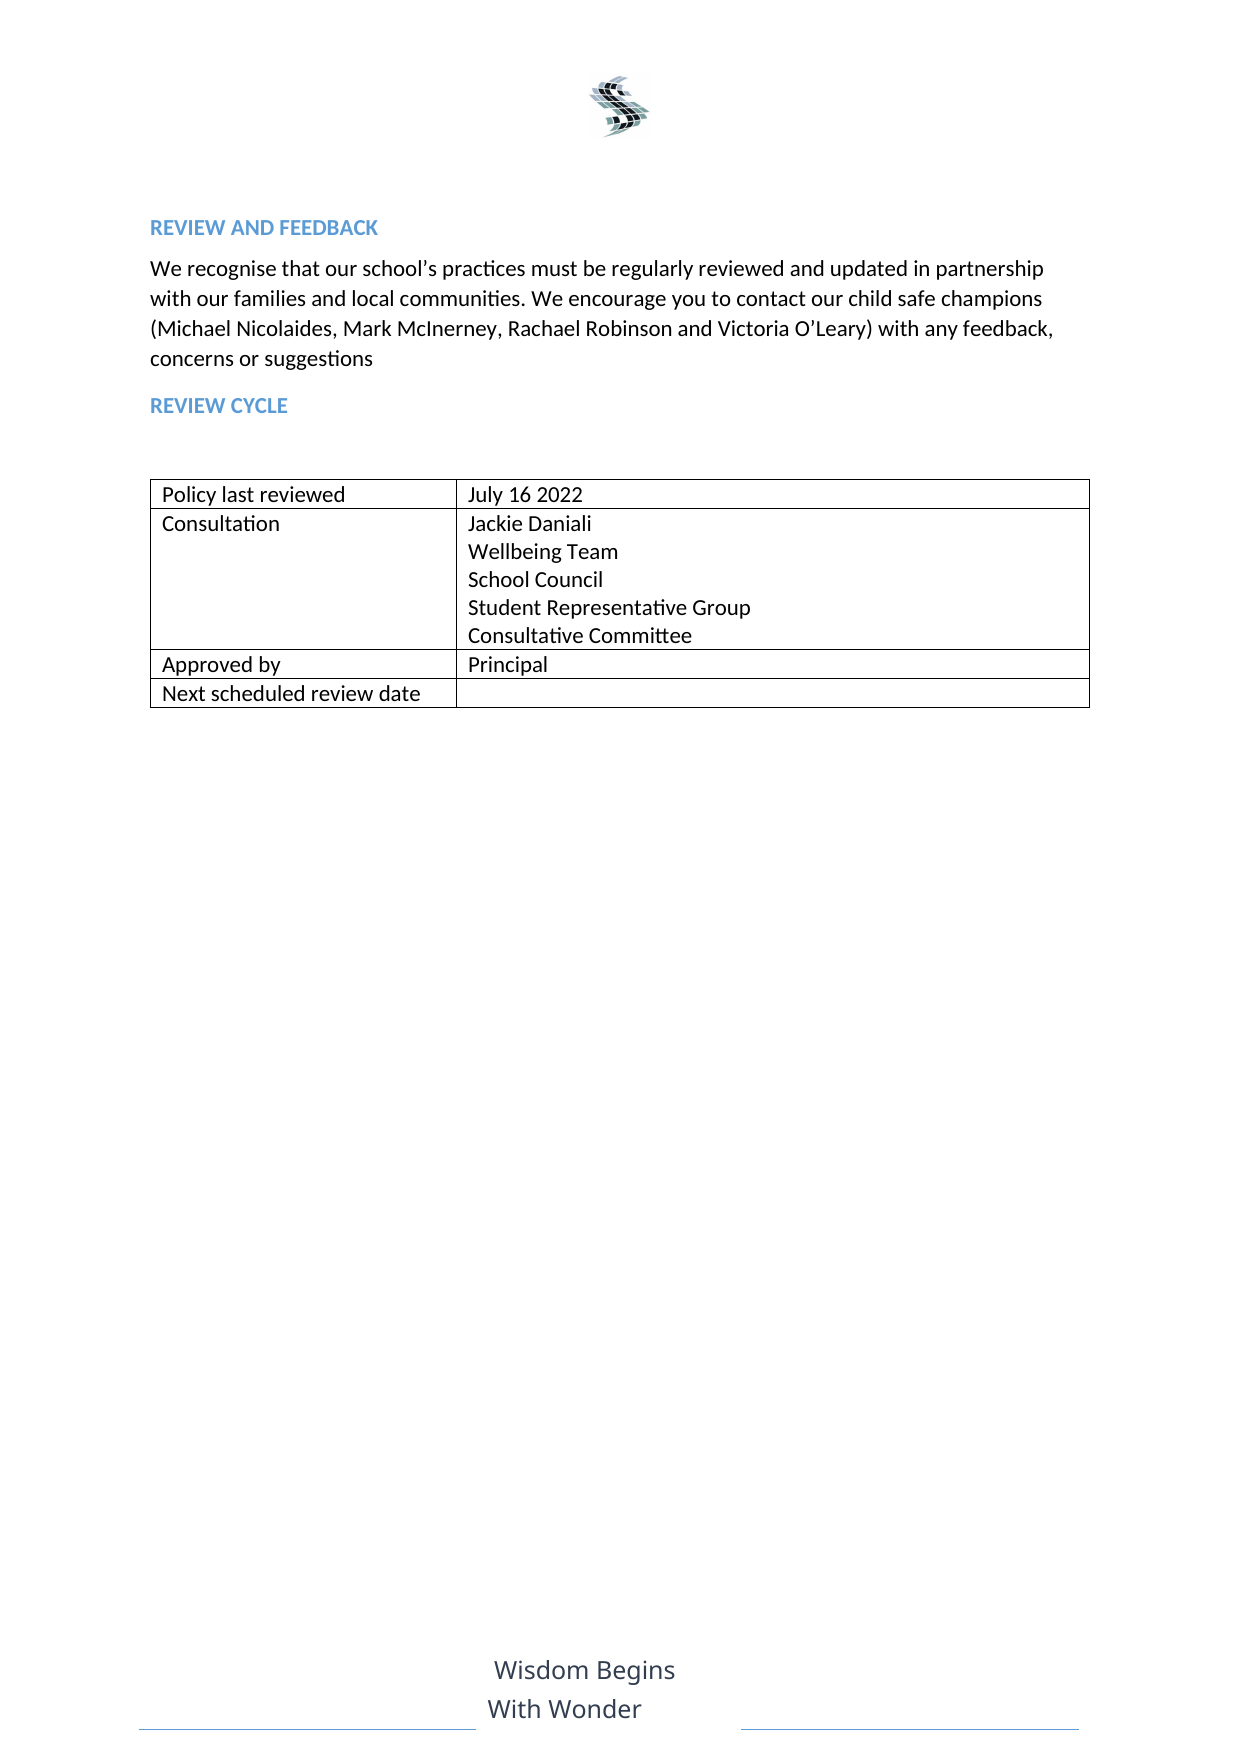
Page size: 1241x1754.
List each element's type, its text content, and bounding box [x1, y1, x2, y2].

picture [587, 73, 653, 139]
table_cell Jackie Daniali Wellbeing Team School Council Student Representative Group Consultative Committee [457, 509, 1089, 649]
table_header July 16 2022 [457, 480, 1089, 508]
table_cell Consultation [151, 509, 456, 649]
table_cell Next scheduled review date [151, 679, 456, 707]
table_cell [457, 679, 1089, 707]
table_header Policy last reviewed [151, 480, 456, 508]
subtitle REVIEW AND FEEDBACK [150, 213, 1090, 241]
table_cell Approved by [151, 650, 456, 678]
table_cell Principal [457, 650, 1089, 678]
text We recognise that our school’s practices must be regularly reviewed and updated in partnership with our families and local communities. We encourage you to contact our child safe champions (Michael Nicolaides, Mark McInerney, Rachael Robinson and Victoria O’Leary) with any feedback, concerns or suggestions [150, 254, 1090, 373]
subtitle Review cycle [150, 391, 1090, 419]
